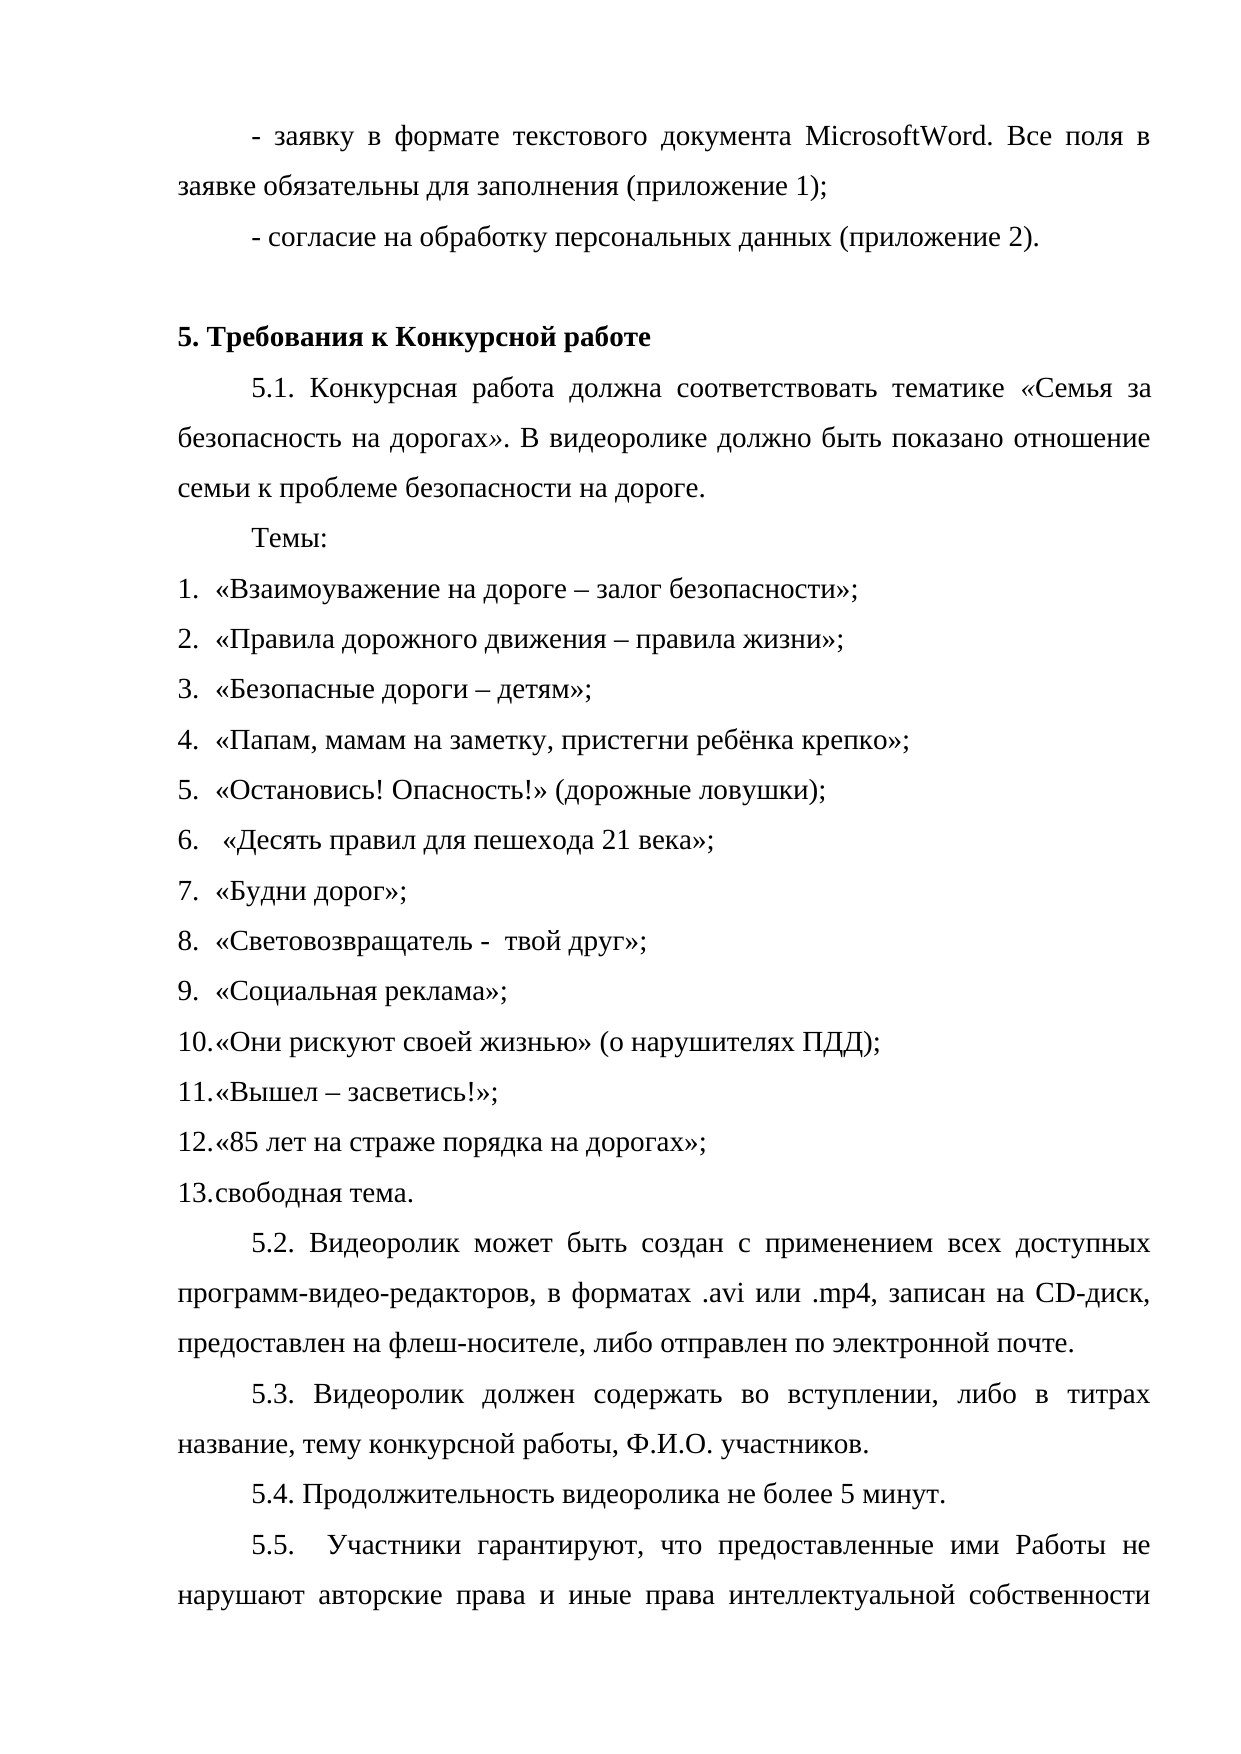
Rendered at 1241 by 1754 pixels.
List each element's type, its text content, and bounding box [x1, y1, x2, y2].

list «Взаимоуважение на дороге – залог безопасности»; [177, 571, 1152, 604]
text 5.3. Видеоролик должен содержать во вступлении, либо в титрах название, тему конкурсной работы, Ф.И.О. участников. [177, 1376, 1152, 1460]
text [177, 1527, 1152, 1611]
list «Они рискуют своей жизнью» (о нарушителях ПДД); [177, 1024, 1152, 1057]
list «85 лет на страже порядка на дорогах»; [177, 1124, 1152, 1158]
list «Десять правил для пешехода 21 века»; [177, 822, 1152, 856]
text Темы: [177, 521, 1152, 554]
text 5.1. Конкурсная работа должна соответствовать тематике «Семья за безопасность на дорогах». В видеоролике должно быть показано отношение семьи к проблеме безопасности на дороге. [177, 370, 1152, 504]
text - заявку в формате текстового документа MicrosoftWord. Все поля в заявке обязательны для заполнения (приложение 1); [177, 118, 1152, 202]
list свободная тема. [177, 1175, 1152, 1208]
list «Будни дорог»; [177, 873, 1152, 906]
list «Социальная реклама»; [177, 973, 1152, 1007]
text 5. Требования к Конкурсной работе [177, 319, 1152, 353]
list «Папам, мамам на заметку, пристегни ребёнка крепко»; [177, 722, 1152, 755]
list «Вышел – засветись!»; [177, 1074, 1152, 1108]
list «Световозвращатель - твой друг»; [177, 923, 1152, 957]
text - согласие на обработку персональных данных (приложение 2). [177, 219, 1152, 252]
list «Безопасные дороги – детям»; [177, 672, 1152, 705]
list «Правила дорожного движения – правила жизни»; [177, 621, 1152, 655]
list «Остановись! Опасность!» (дорожные ловушки); [177, 772, 1152, 806]
text 5.4. Продолжительность видеоролика не более 5 минут. [177, 1477, 1152, 1510]
text 5.2. Видеоролик может быть создан с применением всех доступных программ-видео-редакторов, в форматах .avi или .mp4, записан на CD-диск, предоставлен на флеш-носителе, либо отправлен по электронной почте. [177, 1225, 1152, 1359]
